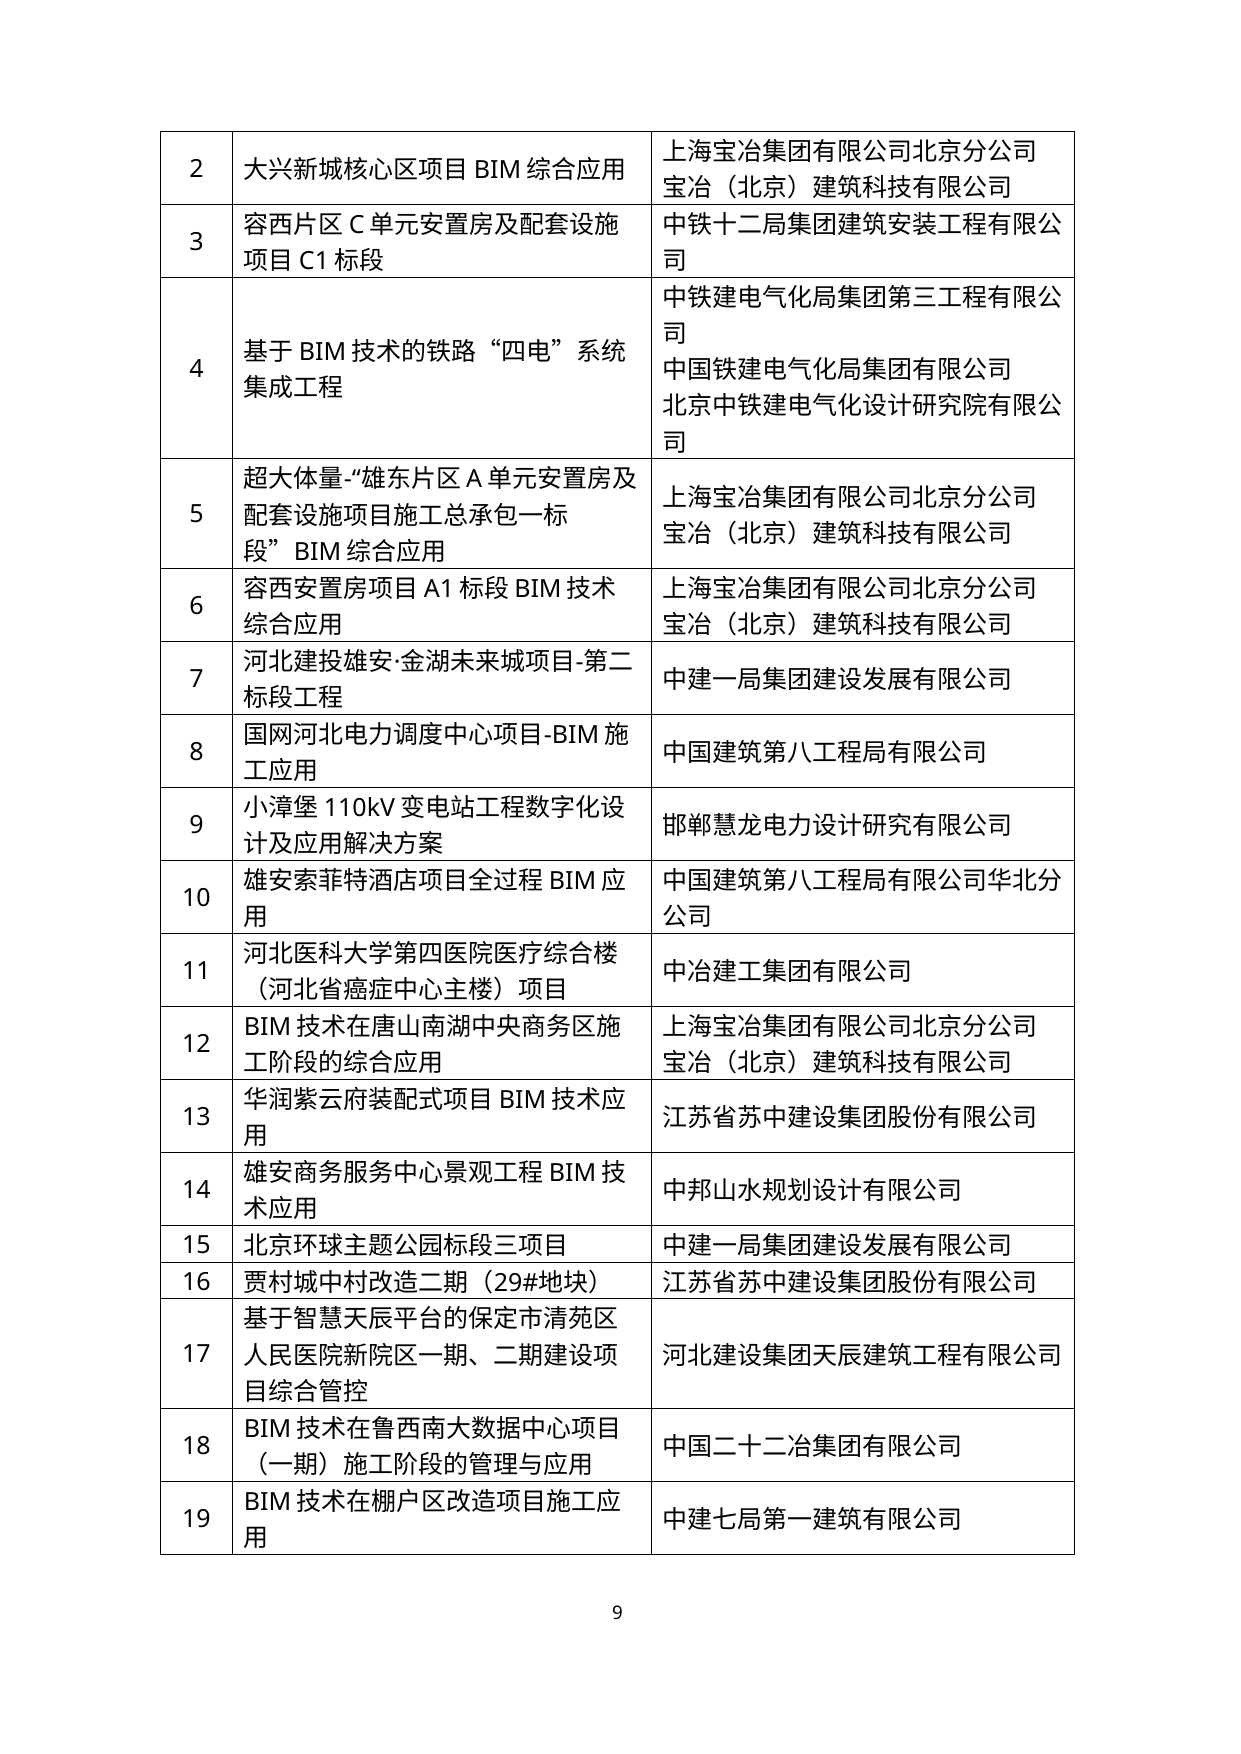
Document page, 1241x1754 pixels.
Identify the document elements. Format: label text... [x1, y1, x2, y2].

table_cell 中国建筑第八工程局有限公司华北分公司 [652, 861, 1074, 933]
table_cell 北京环球主题公园标段三项目 [233, 1226, 651, 1262]
table_cell 河北建投雄安·金湖未来城项目-第二标段工程 [233, 642, 651, 714]
table_cell 5 [161, 459, 232, 568]
table_cell 2 [161, 132, 232, 203]
table_cell 河北医科大学第四医院医疗综合楼（河北省癌症中心主楼）项目 [233, 934, 651, 1006]
table_cell BIM技术在棚户区改造项目施工应用 [233, 1482, 651, 1554]
table_cell BIM技术在唐山南湖中央商务区施工阶段的综合应用 [233, 1007, 651, 1079]
table_cell 10 [161, 861, 232, 933]
table_cell 大兴新城核心区项目BIM综合应用 [233, 132, 651, 203]
table_cell 江苏省苏中建设集团股份有限公司 [652, 1080, 1074, 1152]
table_cell 13 [161, 1080, 232, 1152]
table_cell 17 [161, 1299, 232, 1408]
table_cell 16 [161, 1263, 232, 1298]
table_cell 中建一局集团建设发展有限公司 [652, 1226, 1074, 1262]
table_cell 12 [161, 1007, 232, 1079]
table_cell 贾村城中村改造二期（29#地块） [233, 1263, 651, 1298]
table_cell 中国建筑第八工程局有限公司 [652, 715, 1074, 787]
table_cell 中建七局第一建筑有限公司 [652, 1482, 1074, 1554]
table_cell 基于智慧天辰平台的保定市清苑区人民医院新院区一期、二期建设项目综合管控 [233, 1299, 651, 1408]
table_cell 中国二十二冶集团有限公司 [652, 1409, 1074, 1481]
table_cell BIM技术在鲁西南大数据中心项目（一期）施工阶段的管理与应用 [233, 1409, 651, 1481]
table_cell 3 [161, 205, 232, 277]
table_cell 中铁建电气化局集团第三工程有限公司 中国铁建电气化局集团有限公司 北京中铁建电气化设计研究院有限公司 [652, 278, 1074, 458]
table_cell 容西安置房项目A1标段BIM技术综合应用 [233, 569, 651, 641]
table_cell 超大体量-“雄东片区A单元安置房及配套设施项目施工总承包一标段”BIM综合应用 [233, 459, 651, 568]
table_cell 中建一局集团建设发展有限公司 [652, 642, 1074, 714]
table_cell 容西片区C单元安置房及配套设施项目C1标段 [233, 205, 651, 277]
table_cell 15 [161, 1226, 232, 1262]
table_cell 6 [161, 569, 232, 641]
table_cell 11 [161, 934, 232, 1006]
table_cell 国网河北电力调度中心项目-BIM施工应用 [233, 715, 651, 787]
table_cell 8 [161, 715, 232, 787]
table_cell 小漳堡110kV变电站工程数字化设计及应用解决方案 [233, 788, 651, 860]
table_cell 上海宝冶集团有限公司北京分公司 宝冶（北京）建筑科技有限公司 [652, 459, 1074, 568]
table_cell 9 [161, 788, 232, 860]
table_cell 江苏省苏中建设集团股份有限公司 [652, 1263, 1074, 1298]
table_cell 中冶建工集团有限公司 [652, 934, 1074, 1006]
table_cell 中邦山水规划设计有限公司 [652, 1153, 1074, 1225]
table_cell 上海宝冶集团有限公司北京分公司 宝冶（北京）建筑科技有限公司 [652, 569, 1074, 641]
table_cell 邯郸慧龙电力设计研究有限公司 [652, 788, 1074, 860]
table_cell 19 [161, 1482, 232, 1554]
table_cell 华润紫云府装配式项目BIM技术应用 [233, 1080, 651, 1152]
table_cell 4 [161, 278, 232, 458]
table_cell 雄安商务服务中心景观工程BIM技术应用 [233, 1153, 651, 1225]
table_cell 中铁十二局集团建筑安装工程有限公司 [652, 205, 1074, 277]
table_cell 18 [161, 1409, 232, 1481]
table_cell 上海宝冶集团有限公司北京分公司 宝冶（北京）建筑科技有限公司 [652, 1007, 1074, 1079]
table_cell 河北建设集团天辰建筑工程有限公司 [652, 1299, 1074, 1408]
table_cell 基于BIM技术的铁路“四电”系统集成工程 [233, 278, 651, 458]
table_cell 上海宝冶集团有限公司北京分公司 宝冶（北京）建筑科技有限公司 [652, 132, 1074, 203]
table_cell 7 [161, 642, 232, 714]
table_cell 14 [161, 1153, 232, 1225]
table_cell 雄安索菲特酒店项目全过程BIM应用 [233, 861, 651, 933]
